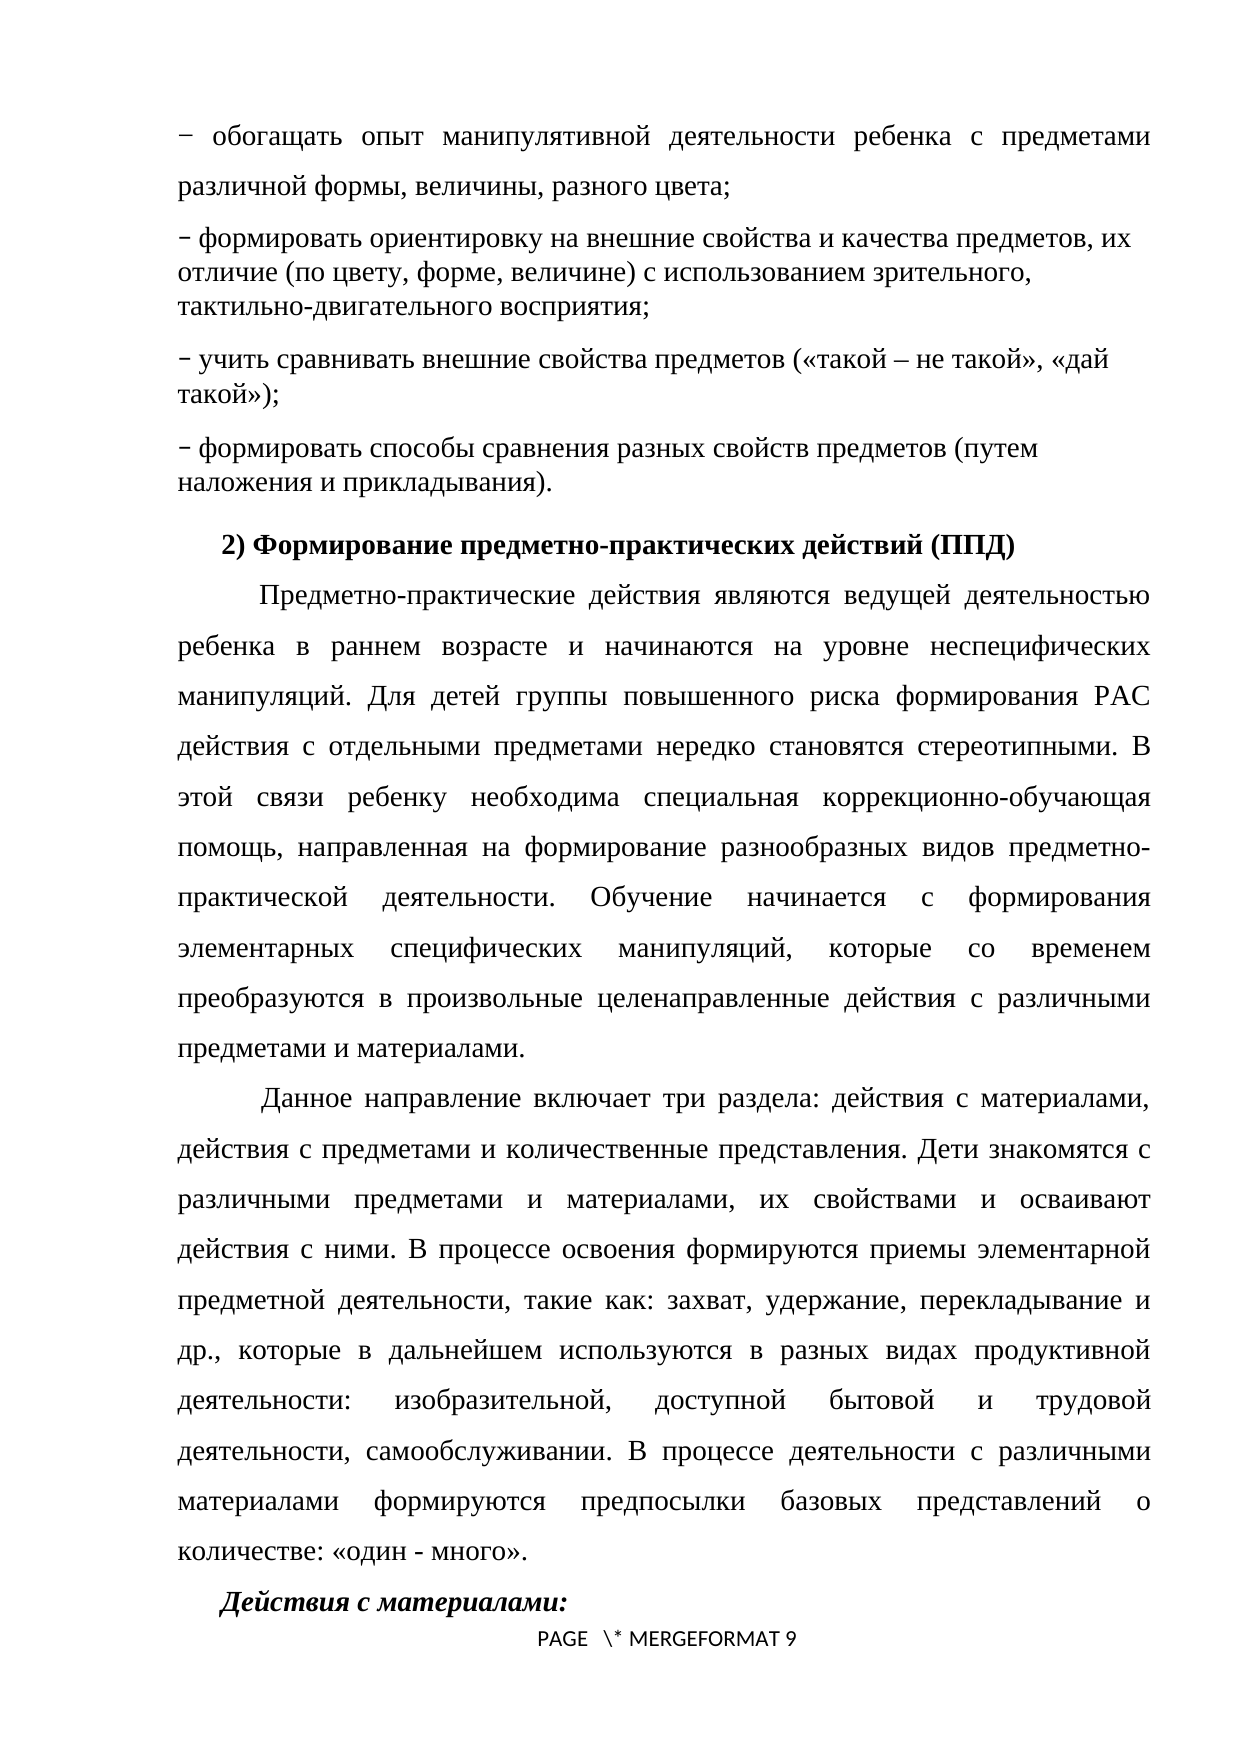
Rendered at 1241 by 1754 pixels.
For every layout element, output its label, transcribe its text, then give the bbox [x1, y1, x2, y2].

text − обогащать опыт манипулятивной деятельности ребенка с предметами различной формы, величины, разного цвета; [177, 118, 1152, 202]
text Действия с материалами: [177, 1584, 1152, 1617]
text − формировать ориентировку на внешние свойства и качества предметов, их отличие (по цвету, форме, величине) с использованием зрительного, тактильно-двигательного восприятия; [177, 219, 1152, 321]
text Данное направление включает три раздела: действия с материалами, действия с предметами и количественные представления. Дети знакомятся с различными предметами и материалами, их свойствами и осваивают действия с ними. В процессе освоения формируются приемы элементарной предметной деятельности, такие как: захват, удержание, перекладывание и др., которые в дальнейшем используются в разных видах продуктивной деятельности: изобразительной, доступной бытовой и трудовой деятельности, самообслуживании. В процессе деятельности с различными материалами формируются предпосылки базовых представлений о количестве: «один - много». [177, 1081, 1152, 1567]
text 2) Формирование предметно-практических действий (ППД) [177, 527, 1152, 561]
text − формировать способы сравнения разных свойств предметов (путем наложения и прикладывания). [177, 429, 1152, 498]
text − учить сравнивать внешние свойства предметов («такой – не такой», «дай такой»); [177, 341, 1152, 410]
text Предметно-практические действия являются ведущей деятельностью ребенка в раннем возрасте и начинаются на уровне неспецифических манипуляций. Для детей группы повышенного риска формирования РАС действия с отдельными предметами нередко становятся стереотипными. В этой связи ребенку необходима специальная коррекционно-обучающая помощь, направленная на формирование разнообразных видов предметно-практической деятельности. Обучение начинается с формирования элементарных специфических манипуляций, которые со временем преобразуются в произвольные целенаправленные действия с различными предметами и материалами. [177, 577, 1152, 1064]
